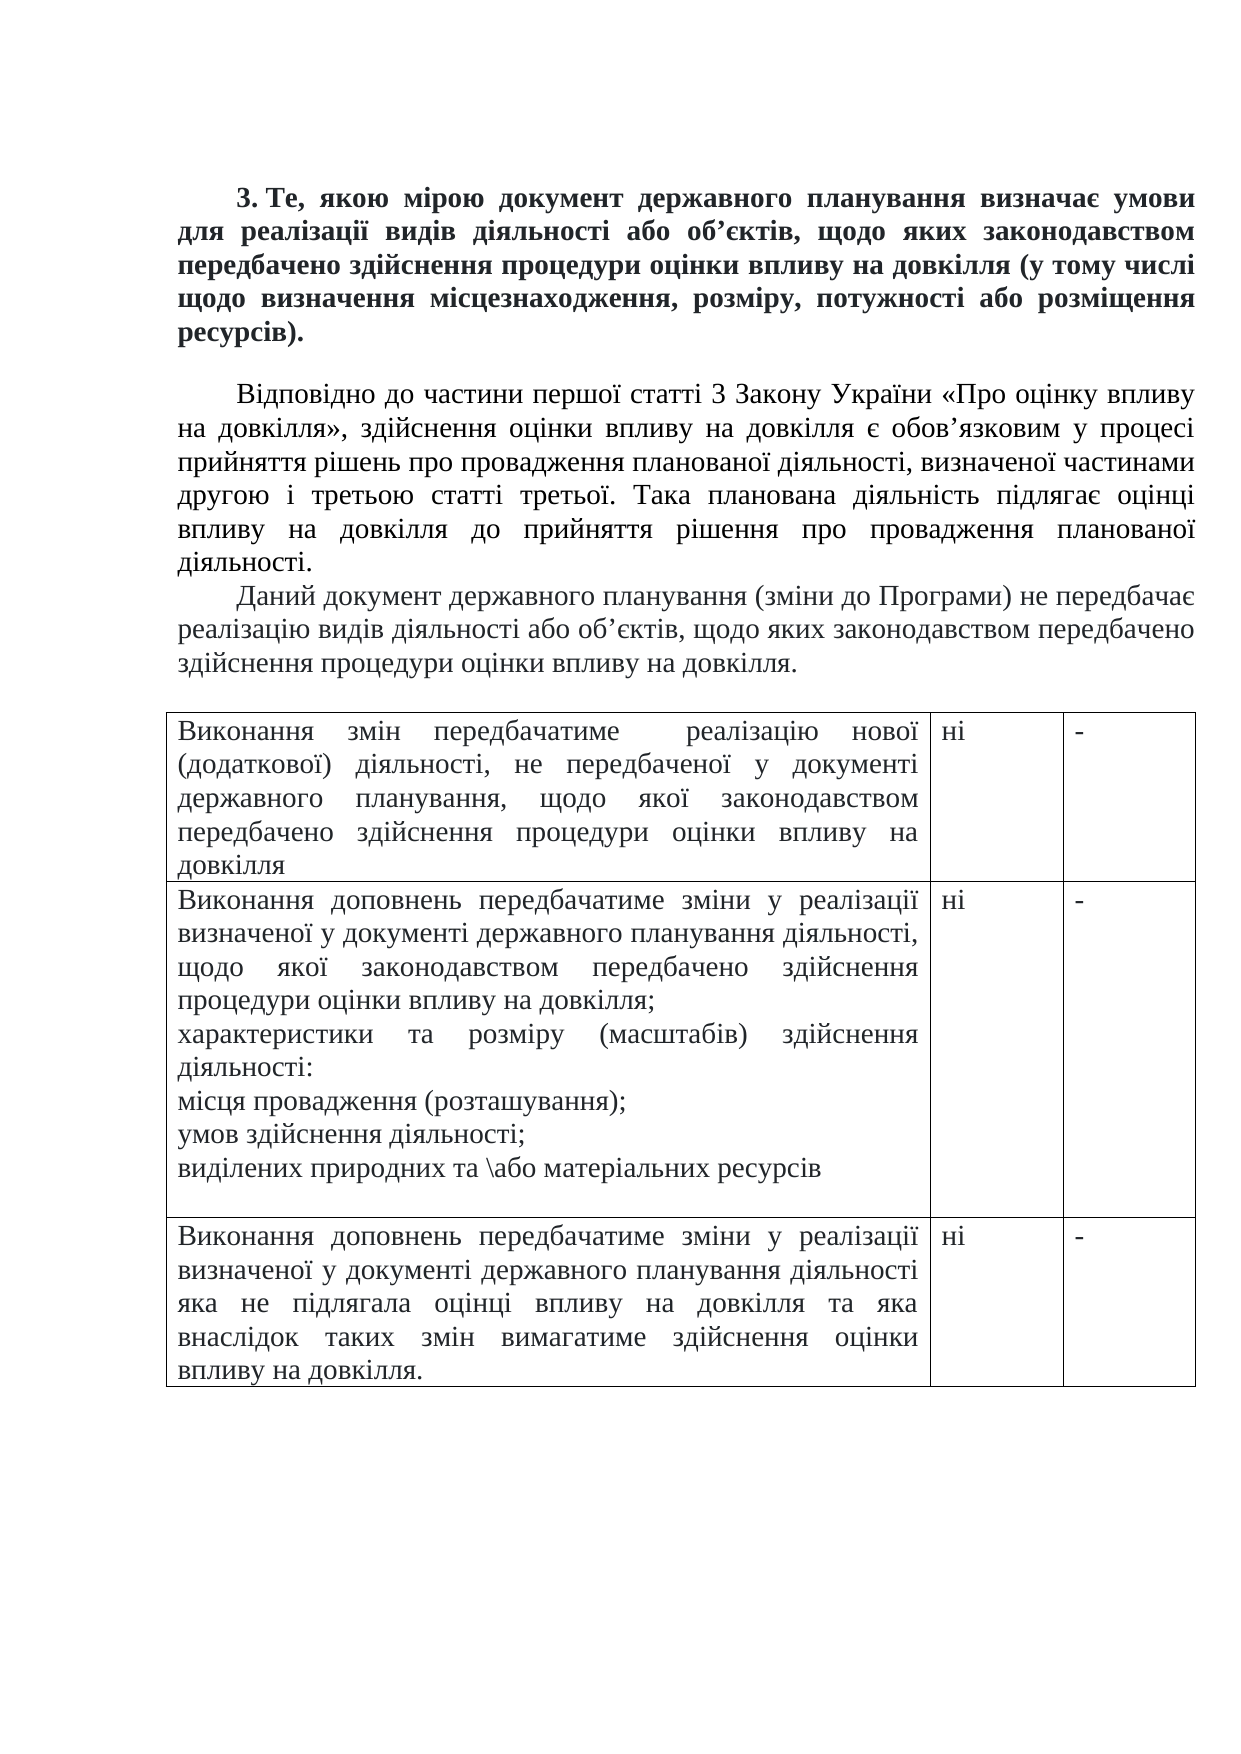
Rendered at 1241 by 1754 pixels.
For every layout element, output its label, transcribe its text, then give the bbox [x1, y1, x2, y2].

text Відповідно до частини першої статті 3 Закону України «Про оцінку впливу на довкілля», здійснення оцінки впливу на довкілля є обов’язковим у процесі прийняття рішень про провадження планованої діяльності, визначеної частинами другою і третьою статті третьої. Така планована діяльність підлягає оцінці впливу на довкілля до прийняття рішення про провадження планованої діяльності. [177, 377, 1196, 578]
table_cell - [1064, 882, 1195, 1217]
text Даний документ державного планування (зміни до Програми) не передбачає реалізацію видів діяльності або об’єктів, щодо яких законодавством передбачено здійснення процедури оцінки впливу на довкілля. [177, 578, 1196, 678]
table_cell - [1064, 1218, 1195, 1386]
table_header ні [931, 713, 1063, 881]
table_cell ні [931, 1218, 1063, 1386]
table_header Виконання змін передбачатиме реалізацію нової (додаткової) діяльності, не передбаченої у документі державного планування, щодо якої законодавством передбачено здійснення процедури оцінки впливу на довкілля [167, 713, 930, 881]
table_cell ні [931, 882, 1063, 1217]
text 3. Те, якою мірою документ державного планування визначає умови для реалізації видів діяльності або об’єктів, щодо яких законодавством передбачено здійснення процедури оцінки впливу на довкілля (у тому числі щодо визначення місцезнаходження, розміру, потужності або розміщення ресурсів). [177, 180, 1196, 347]
table_cell Виконання доповнень передбачатиме зміни у реалізації визначеної у документі державного планування діяльності яка не підлягала оцінці впливу на довкілля та яка внаслідок таких змін вимагатиме здійснення оцінки впливу на довкілля. [167, 1218, 930, 1386]
table_cell Виконання доповнень передбачатиме зміни у реалізації визначеної у документі державного планування діяльності, щодо якої законодавством передбачено здійснення процедури оцінки впливу на довкілля; характеристики та розміру (масштабів) здійснення діяльності: місця провадження (розташування); умов здійснення діяльності; виділених природних та \або матеріальних ресурсів [167, 882, 930, 1217]
table_header - [1064, 713, 1195, 881]
